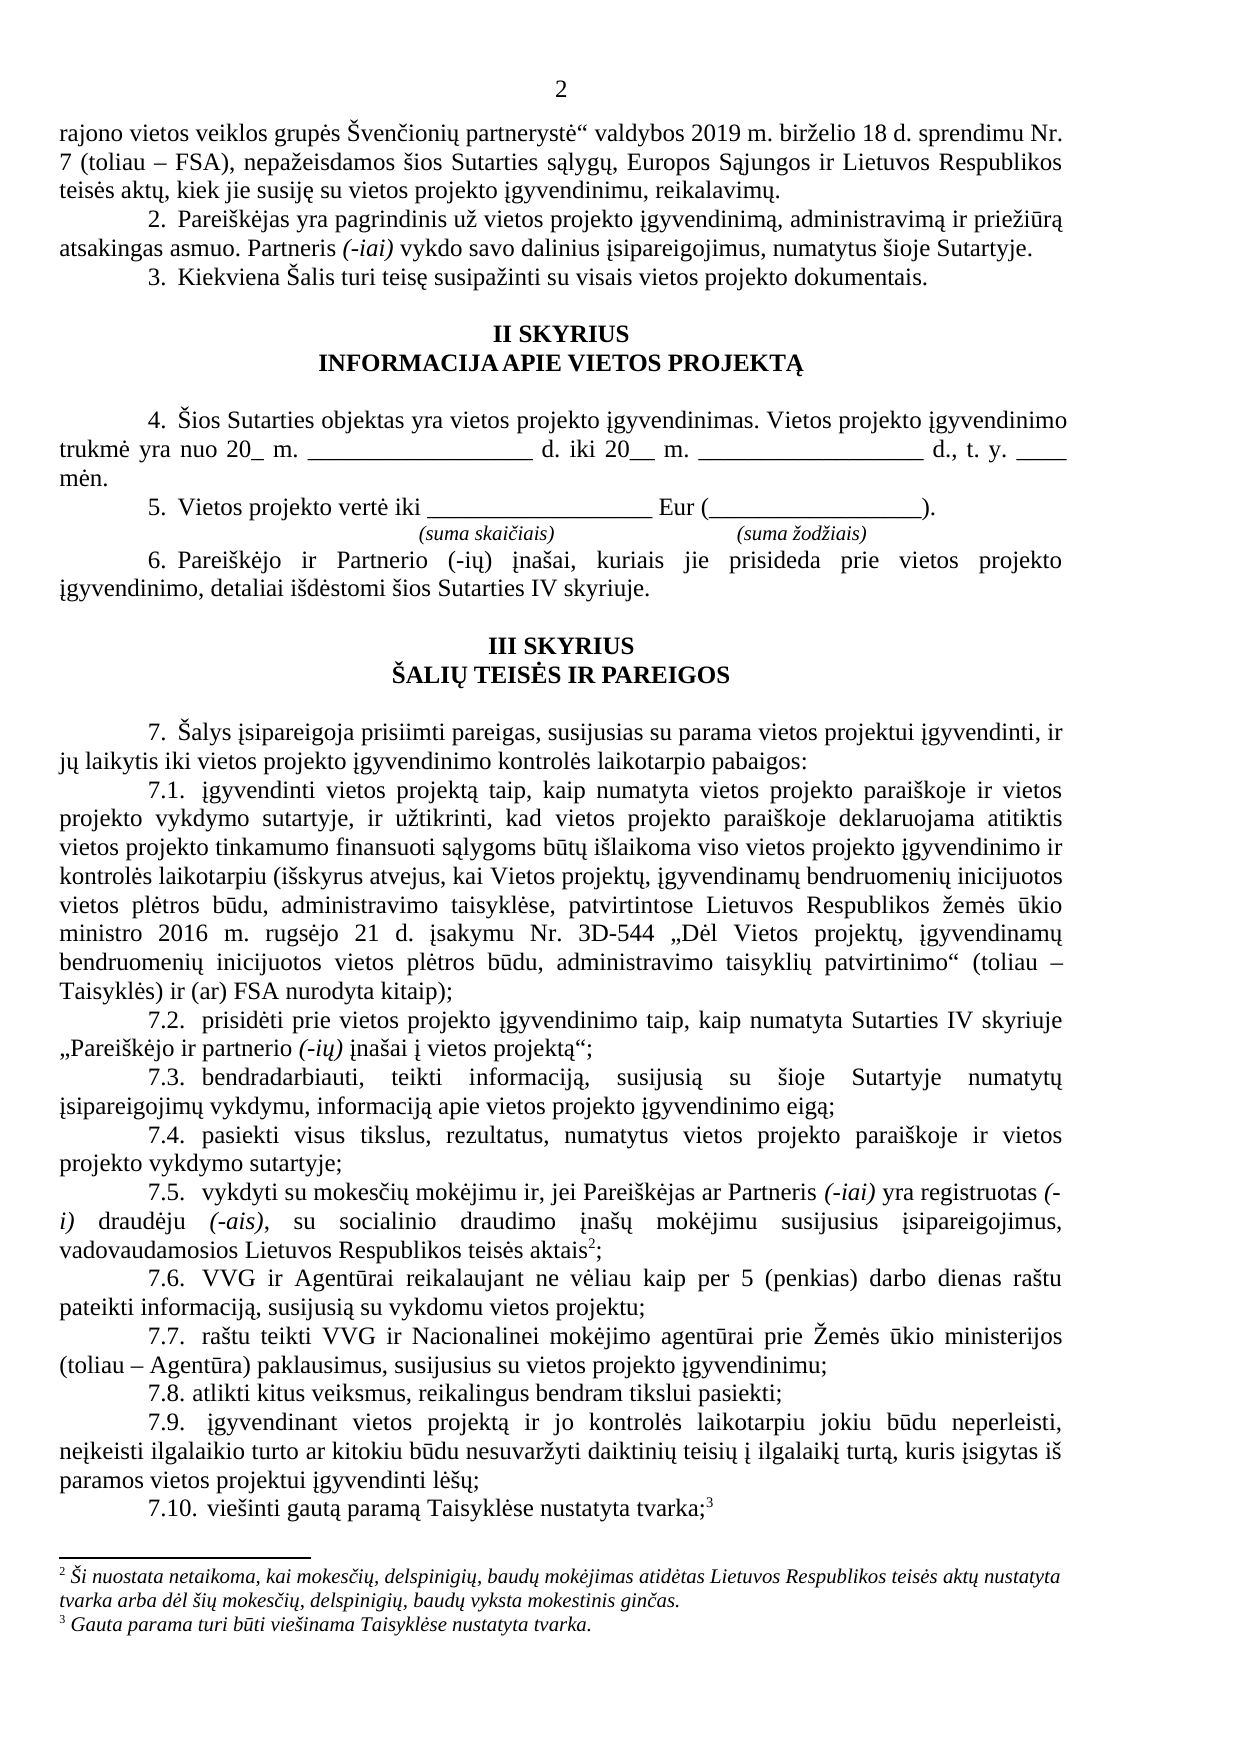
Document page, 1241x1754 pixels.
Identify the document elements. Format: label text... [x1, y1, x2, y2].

subtitle Šalių teisės ir pareigos [59, 660, 1063, 688]
list 7.2. prisidėti prie vietos projekto įgyvendinimo taip, kaip numatyta Sutarties IV skyriuje „Pareiškėjo ir partnerio (-ių) įnašai į vietos projektą“; [59, 1005, 1063, 1062]
text 3. Kiekviena Šalis turi teisę susipažinti su visais vietos projekto dokumentais. [59, 262, 1063, 291]
list Vietos projekto vertė iki __________________ Eur (_________________). [59, 492, 1063, 521]
list 7.1. įgyvendinti vietos projektą taip, kaip numatyta vietos projekto paraiškoje ir vietos projekto vykdymo sutartyje, ir užtikrinti, kad vietos projekto paraiškoje deklaruojama atitiktis vietos projekto tinkamumo finansuoti sąlygoms būtų išlaikoma viso vietos projekto įgyvendinimo ir kontrolės laikotarpiu (išskyrus atvejus, kai Vietos projektų, įgyvendinamų bendruomenių inicijuotos vietos plėtros būdu, administravimo taisyklėse, patvirtintose Lietuvos Respublikos žemės ūkio ministro 2016 m. rugsėjo 21 d. įsakymu Nr. 3D-544 „Dėl Vietos projektų, įgyvendinamų bendruomenių inicijuotos vietos plėtros būdu, administravimo taisyklių patvirtinimo“ (toliau – Taisyklės) ir (ar) FSA nurodyta kitaip); [59, 775, 1063, 1005]
text 7.5. vykdyti su mokesčių mokėjimu ir, jei Pareiškėjas ar Partneris (-iai) yra registruotas (-i) draudėju (-ais), su socialinio draudimo įnašų mokėjimu susijusius įsipareigojimus, vadovaudamosios Lietuvos Respublikos teisės aktais; [59, 1177, 1063, 1263]
text 6. Pareiškėjo ir Partnerio (-ių) įnašai, kuriais jie prisideda prie vietos projekto įgyvendinimo, detaliai išdėstomi šios Sutarties IV skyriuje. [59, 545, 1063, 602]
text 7. Šalys įsipareigoja prisiimti pareigas, susijusias su parama vietos projektui įgyvendinti, ir jų laikytis iki vietos projekto įgyvendinimo kontrolės laikotarpio pabaigos: [59, 717, 1063, 775]
text 7.9. įgyvendinant vietos projektą ir jo kontrolės laikotarpiu jokiu būdu neperleisti, neįkeisti ilgalaikio turto ar kitokiu būdu nesuvaržyti daiktinių teisių į ilgalaikį turtą, kuris įsigytas iš paramos vietos projektui įgyvendinti lėšų; [59, 1407, 1063, 1493]
list 7.3. bendradarbiauti, teikti informaciją, susijusią su šioje Sutartyje numatytų įsipareigojimų vykdymu, informaciją apie vietos projekto įgyvendinimo eigą; [59, 1062, 1063, 1120]
list Pareiškėjas yra pagrindinis už vietos projekto įgyvendinimą, administravimą ir priežiūrą atsakingas asmuo. Partneris (-iai) vykdo savo dalinius įsipareigojimus, numatytus šioje Sutartyje. [59, 204, 1063, 262]
text (suma skaičiais) (suma žodžiais) [59, 521, 1063, 545]
list 7.4. pasiekti visus tikslus, rezultatus, numatytus vietos projekto paraiškoje ir vietos projekto vykdymo sutartyje; [59, 1120, 1063, 1177]
list 7.7. raštu teikti VVG ir Nacionalinei mokėjimo agentūrai prie Žemės ūkio ministerijos (toliau – Agentūra) paklausimus, susijusius su vietos projekto įgyvendinimu; [59, 1321, 1063, 1378]
subtitle III skyrius [59, 631, 1063, 660]
list Šios Sutarties objektas yra vietos projekto įgyvendinimas. Vietos projekto įgyvendinimo trukmė yra nuo 20_ m. __________________ d. iki 20__ m. __________________ d., t. y. ____ mėn. [59, 406, 1068, 492]
subtitle INFORMACIJA APIE VIETOS PROJEKTĄ [59, 348, 1063, 377]
list 7.8. atlikti kitus veiksmus, reikalingus bendram tikslui pasiekti; [59, 1378, 1063, 1407]
subtitle ii skyrius [59, 319, 1063, 348]
text 7.10. viešinti gautą paramą Taisyklėse nustatyta tvarka; [59, 1493, 1063, 1522]
text 7.6. VVG ir Agentūrai reikalaujant ne vėliau kaip per 5 (penkias) darbo dienas raštu pateikti informaciją, susijusią su vykdomu vietos projektu; [59, 1263, 1063, 1321]
